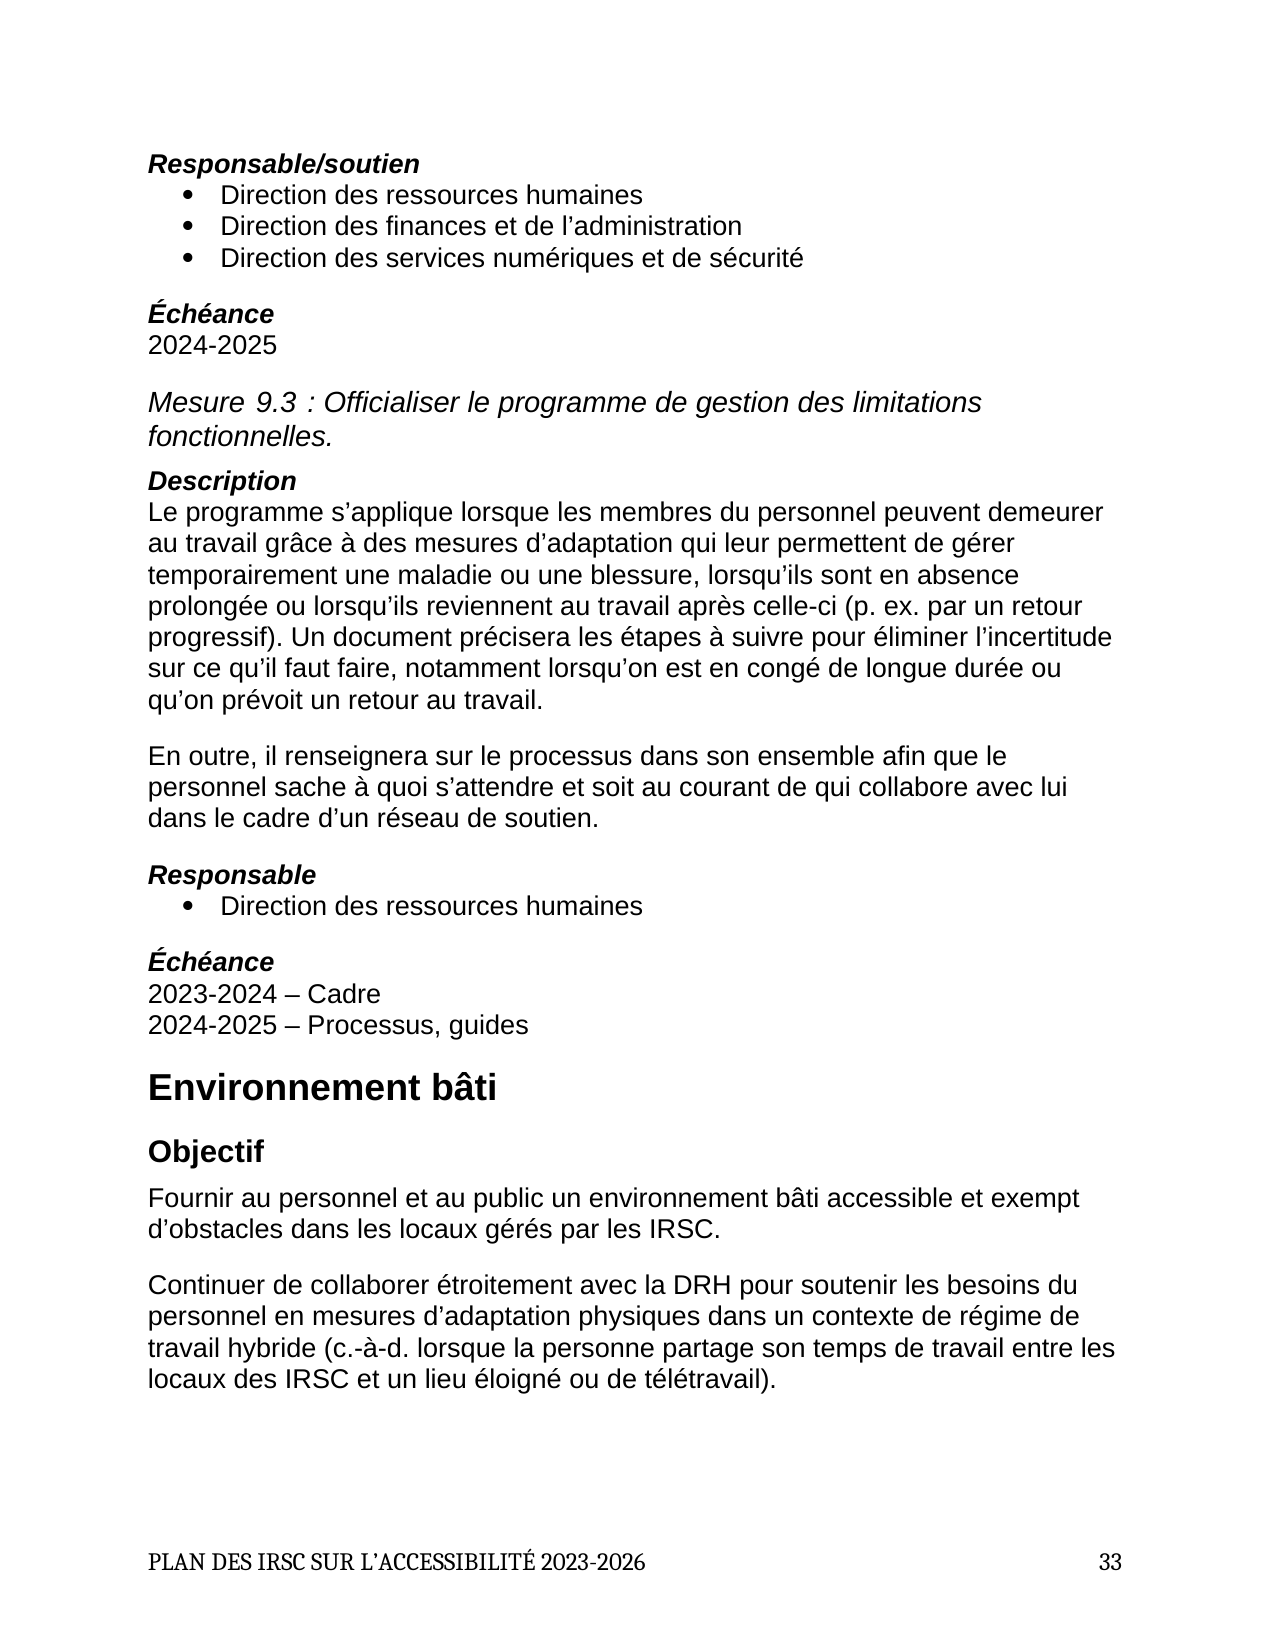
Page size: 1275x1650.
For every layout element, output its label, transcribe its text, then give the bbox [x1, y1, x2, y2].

subtitle Échéance [148, 946, 1127, 978]
list Direction des finances et de l’administration [183, 210, 1127, 242]
subtitle Responsable/soutien [148, 148, 1127, 179]
subtitle Mesure 9.3 : Officialiser le programme de gestion des limitations fonctionnelles. [148, 385, 1127, 452]
subtitle Objectif [148, 1133, 1127, 1169]
subtitle Responsable [148, 859, 1127, 890]
list Direction des services numériques et de sécurité [183, 242, 1127, 273]
subtitle Échéance [148, 298, 1127, 329]
text Continuer de collaborer étroitement avec la DRH pour soutenir les besoins du personnel en mesures d’adaptation physiques dans un contexte de régime de travail hybride (c.-à-d. lorsque la personne partage son temps de travail entre les locaux des IRSC et un lieu éloigné ou de télétravail). [148, 1269, 1127, 1394]
text En outre, il renseignera sur le processus dans son ensemble afin que le personnel sache à quoi s’attendre et soit au courant de qui collabore avec lui dans le cadre d’un réseau de soutien. [148, 740, 1127, 834]
text Le programme s’applique lorsque les membres du personnel peuvent demeurer au travail grâce à des mesures d’adaptation qui leur permettent de gérer temporairement une maladie ou une blessure, lorsqu’ils sont en absence prolongée ou lorsqu’ils reviennent au travail après celle-ci (p. ex. par un retour progressif). Un document précisera les étapes à suivre pour éliminer l’incertitude sur ce qu’il faut faire, notamment lorsqu’on est en congé de longue durée ou qu’on prévoit un retour au travail. [148, 496, 1127, 715]
text 2023-2024 – Cadre 2024-2025 – Processus, guides [148, 978, 1127, 1040]
text Fournir au personnel et au public un environnement bâti accessible et exempt d’obstacles dans les locaux gérés par les IRSC. [148, 1182, 1127, 1244]
text 2024-2025 [148, 329, 1127, 360]
list Direction des ressources humaines [183, 890, 1127, 921]
subtitle Environnement bâti [148, 1065, 1127, 1108]
subtitle Description [148, 465, 1127, 496]
list Direction des ressources humaines [183, 179, 1127, 210]
